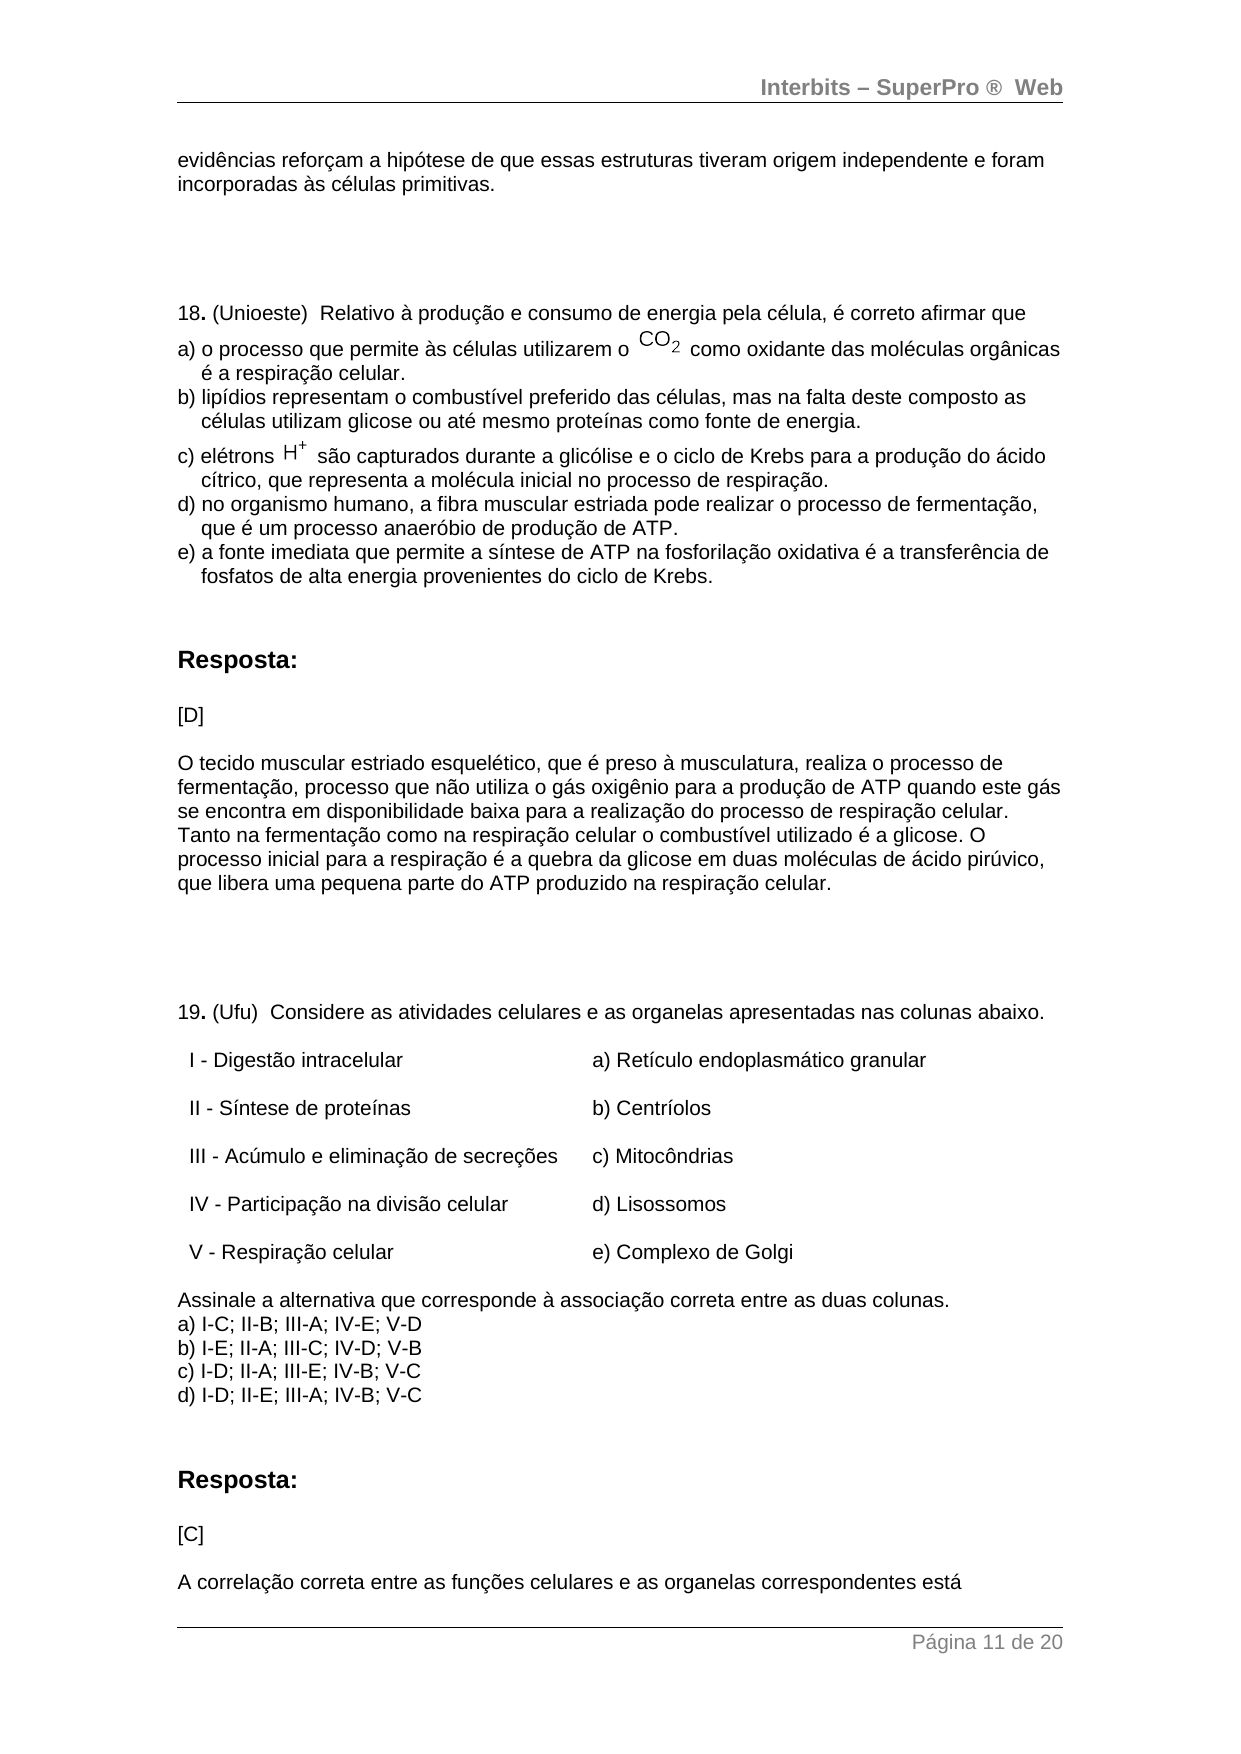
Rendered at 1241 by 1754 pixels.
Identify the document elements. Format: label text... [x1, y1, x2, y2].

text a) o processo que permite às células utilizarem o como oxidante das moléculas orgânicas é a respiração celular. [177, 325, 1063, 384]
text b) I-E; II-A; III-C; IV-D; V-B [177, 1335, 1063, 1359]
text c) I-D; II-A; III-E; IV-B; V-C [177, 1359, 1063, 1383]
text d) no organismo humano, a fibra muscular estriada pode realizar o processo de fermentação, que é um processo anaeróbio de produção de ATP. [177, 492, 1063, 540]
text Resposta: [177, 1465, 1063, 1493]
table_header I - Digestão intracelular II - Síntese de proteínas III - Acúmulo e eliminação de secreções IV - Participação na divisão celular V - Respiração celular [178, 1048, 581, 1263]
text 19. (Ufu) Considere as atividades celulares e as organelas apresentadas nas colunas abaixo. [177, 1000, 1063, 1024]
text d) I-D; II-E; III-A; IV-B; V-C [177, 1383, 1063, 1407]
table_header a) Retículo endoplasmático granular b) Centríolos c) Mitocôndrias d) Lisossomos e) Complexo de Golgi [581, 1048, 952, 1263]
text [C] [177, 1522, 1063, 1546]
text Assinale a alternativa que corresponde à associação correta entre as duas colunas. [177, 1287, 1063, 1311]
text a) I-C; II-B; III-A; IV-E; V-D [177, 1311, 1063, 1335]
text Tanto na fermentação como na respiração celular o combustível utilizado é a glicose. O processo inicial para a respiração é a quebra da glicose em duas moléculas de ácido pirúvico, que libera uma pequena parte do ATP produzido na respiração celular. [177, 823, 1063, 894]
text c) elétrons são capturados durante a glicólise e o ciclo de Krebs para a produção do ácido cítrico, que representa a molécula inicial no processo de respiração. [177, 432, 1063, 492]
text [D] [177, 703, 1063, 727]
text 18. (Unioeste) Relativo à produção e consumo de energia pela célula, é correto afirmar que [177, 301, 1063, 325]
text O tecido muscular estriado esquelético, que é preso à musculatura, realiza o processo de fermentação, processo que não utiliza o gás oxigênio para a produção de ATP quando este gás se encontra em disponibilidade baixa para a realização do processo de respiração celular. [177, 751, 1063, 823]
text Resposta: [177, 645, 1063, 674]
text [177, 1570, 1063, 1594]
text b) lipídios representam o combustível preferido das células, mas na falta deste composto as células utilizam glicose ou até mesmo proteínas como fonte de energia. [177, 384, 1063, 432]
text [177, 148, 1063, 196]
text e) a fonte imediata que permite a síntese de ATP na fosforilação oxidativa é a transferência de fosfatos de alta energia provenientes do ciclo de Krebs. [177, 540, 1063, 588]
